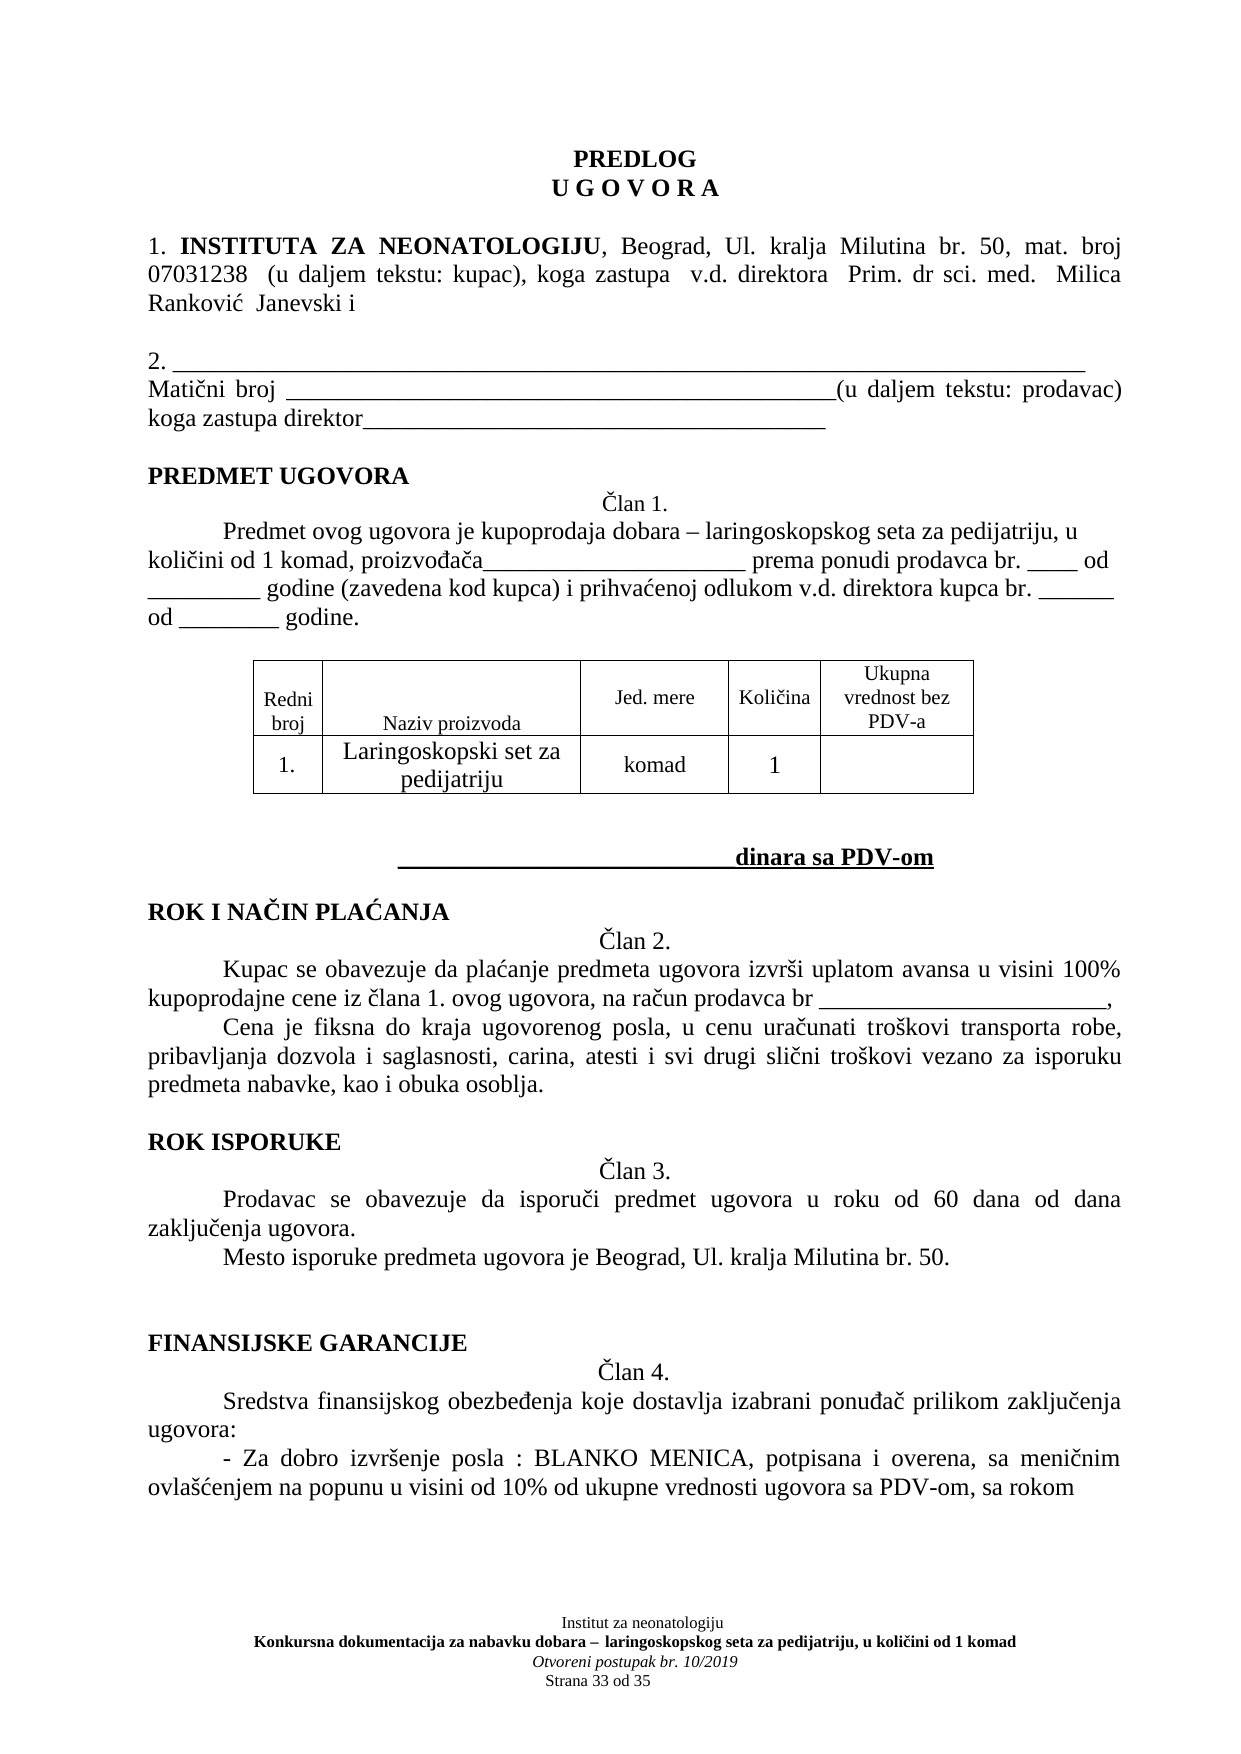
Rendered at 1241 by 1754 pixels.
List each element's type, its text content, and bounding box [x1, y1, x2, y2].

table_header Redni broj [254, 661, 322, 735]
text Mesto isporuke predmeta ugovora je Beograd, Ul. kralja Milutina br. 50. [148, 1242, 1122, 1271]
text Sredstva finansijskog obezbeđenja koje dostavlja izabrani ponuđač prilikom zaključenja ugovora: [148, 1386, 1122, 1443]
text Član 4. [148, 1357, 1122, 1386]
text Član 2. [148, 926, 1122, 954]
text ___________________________dinara sa PDV-om [148, 846, 1121, 871]
table_cell komad [581, 736, 728, 793]
table_cell 1 [729, 736, 820, 793]
text Član 1. [148, 489, 1122, 516]
table_header Količina [729, 661, 820, 735]
text PREDLOG [148, 144, 1122, 173]
text - Za dobro izvršenje posla : BLANKO MENICA, potpisana i overena, sa meničnim ovlašćenjem na popunu u visini od 10% od ukupne vrednosti ugovora sa PDV-om, sa rokom [148, 1443, 1122, 1501]
text U G O V O R A [148, 173, 1122, 202]
text Kupac se obavezuje da plaćanje predmeta ugovora izvrši uplatom avansa u visini 100% kupoprodajne cene iz člana 1. ovog ugovora, na račun prodavca br _______________________, [148, 954, 1122, 1012]
table_cell Laringoskopski set za pedijatriju [323, 736, 580, 793]
table_header Ukupna vrednost bez PDV-a [821, 661, 973, 735]
text ROK I NAČIN PLAĆANJA [148, 897, 1122, 926]
table_cell 1. [254, 736, 322, 793]
text Cena je fiksna do kraja ugovorenog posla, u cenu uračunati troškovi transporta robe, pribavljanja dozvola i saglasnosti, carina, atesti i svi drugi slični troškovi vezano za isporuku predmeta nabavke, kao i obuka osoblja. [148, 1012, 1122, 1098]
text 1. INSTITUTA ZA NEONATOLOGIJU, Beograd, Ul. kralja Milutina br. 50, mat. broj 07031238 (u daljem tekstu: kupac), koga zastupa v.d. direktora Prim. dr sci. med. Milica Ranković Janevski i [148, 231, 1122, 317]
text 2. _________________________________________________________________________ [148, 346, 1122, 374]
table_cell [821, 736, 973, 793]
text Prodavac se obavezuje da isporuči predmet ugovora u roku od 60 dana od dana zaključenja ugovora. [148, 1184, 1122, 1242]
text FINANSIJSKE GARANCIJE [148, 1328, 1122, 1357]
text Predmet ovog ugovora je kupoprodaja dobara – laringoskopskog seta za pedijatriju, u količini od 1 komad, proizvođača_____________________ prema ponudi prodavca br. ____ od _________ godine (zavedena kod kupca) i prihvaćenoj odlukom v.d. direktora kupca br. ______ od ________ godine. [148, 516, 1122, 631]
table_header Naziv proizvoda [323, 661, 580, 735]
text Član 3. [148, 1156, 1122, 1184]
table_header Jed. mere [581, 661, 728, 735]
text Matični broj ____________________________________________(u daljem tekstu: prodavac) koga zastupa direktor_____________________________________ [148, 374, 1122, 432]
text PREDMET UGOVORA [148, 461, 1122, 489]
text ROK ISPORUKE [148, 1127, 1122, 1156]
